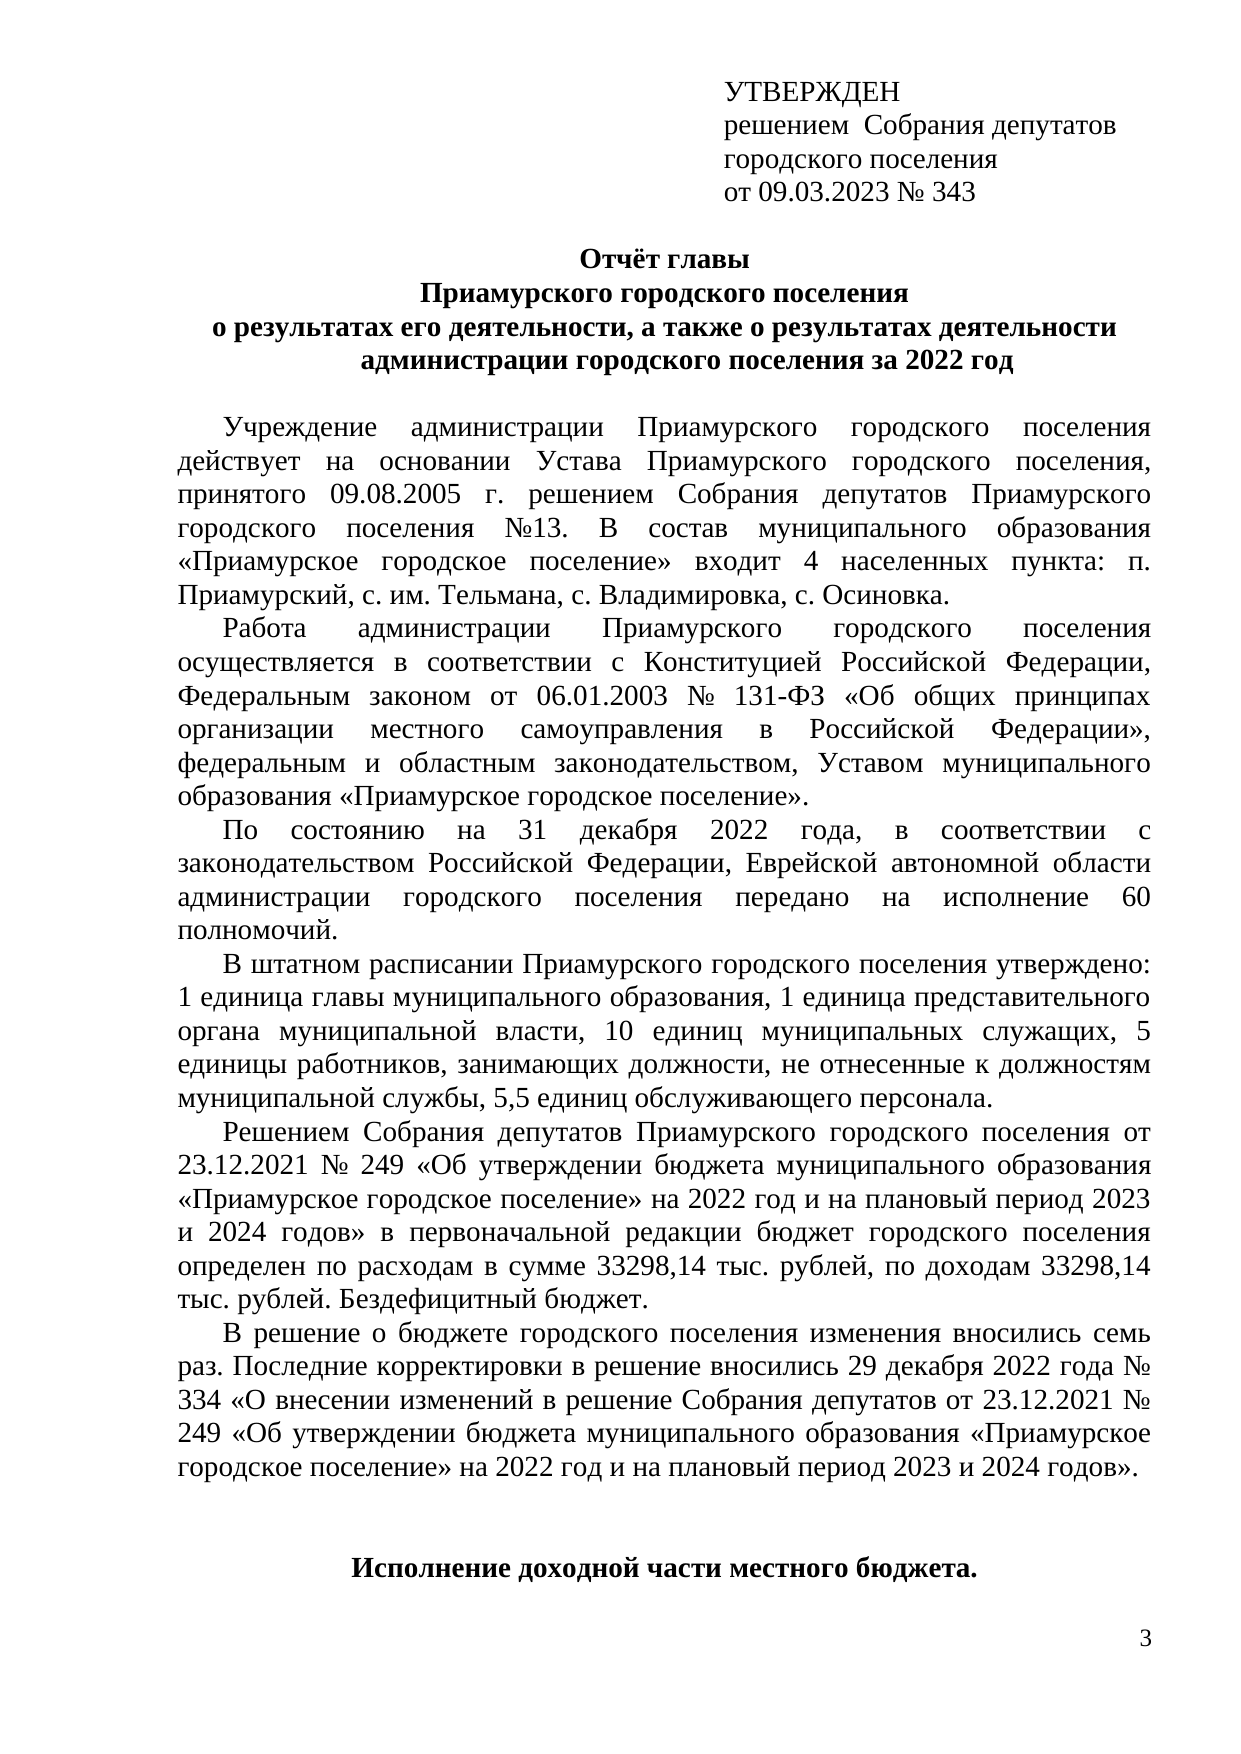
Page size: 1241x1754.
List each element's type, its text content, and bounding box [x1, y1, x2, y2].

text УТВЕРЖДЕН [723, 74, 1152, 107]
text от 09.03.2023 № 343 [723, 174, 1152, 208]
text Учреждение администрации Приамурского городского поселения действует на основании Устава Приамурского городского поселения, принятого 09.08.2005 г. решением Собрания депутатов Приамурского городского поселения №13. В состав муниципального образования «Приамурское городское поселение» входит 4 населенных пункта: п. Приамурский, с. им. Тельмана, с. Владимировка, с. Осиновка. [177, 409, 1152, 611]
text В штатном расписании Приамурского городского поселения утверждено: 1 единица главы муниципального образования, 1 единица представительного органа муниципальной власти, 10 единиц муниципальных служащих, 5 единицы работников, занимающих должности, не отнесенные к должностям муниципальной службы, 5,5 единиц обслуживающего персонала. [177, 946, 1152, 1114]
text Работа администрации Приамурского городского поселения осуществляется в соответствии с Конституцией Российской Федерации, Федеральным законом от 06.01.2003 № 131-ФЗ «Об общих принципах организации местного самоуправления в Российской Федерации», федеральным и областным законодательством, Уставом муниципального образования «Приамурское городское поселение». [177, 611, 1152, 812]
text решением Собрания депутатов [723, 107, 1152, 141]
text городского поселения [723, 141, 1152, 174]
subtitle Отчёт главы [177, 242, 1152, 275]
subtitle о результатах его деятельности, а также о результатах деятельности администрации городского поселения за 2022 год [177, 309, 1152, 376]
text Исполнение доходной части местного бюджета. [177, 1550, 1152, 1583]
text В решение о бюджете городского поселения изменения вносились семь раз. Последние корректировки в решение вносились 29 декабря 2022 года № 334 «О внесении изменений в решение Собрания депутатов от 23.12.2021 № 249 «Об утверждении бюджета муниципального образования «Приамурское городское поселение» на 2022 год и на плановый период 2023 и 2024 годов». [177, 1315, 1152, 1483]
text Решением Собрания депутатов Приамурского городского поселения от 23.12.2021 № 249 «Об утверждении бюджета муниципального образования «Приамурское городское поселение» на 2022 год и на плановый период 2023 и 2024 годов» в первоначальной редакции бюджет городского поселения определен по расходам в сумме 33298,14 тыс. рублей, по доходам 33298,14 тыс. рублей. Бездефицитный бюджет. [177, 1114, 1152, 1315]
subtitle Приамурского городского поселения [177, 275, 1152, 309]
text По состоянию на 31 декабря 2022 года, в соответствии с законодательством Российской Федерации, Еврейской автономной области администрации городского поселения передано на исполнение 60 полномочий. [177, 812, 1152, 946]
